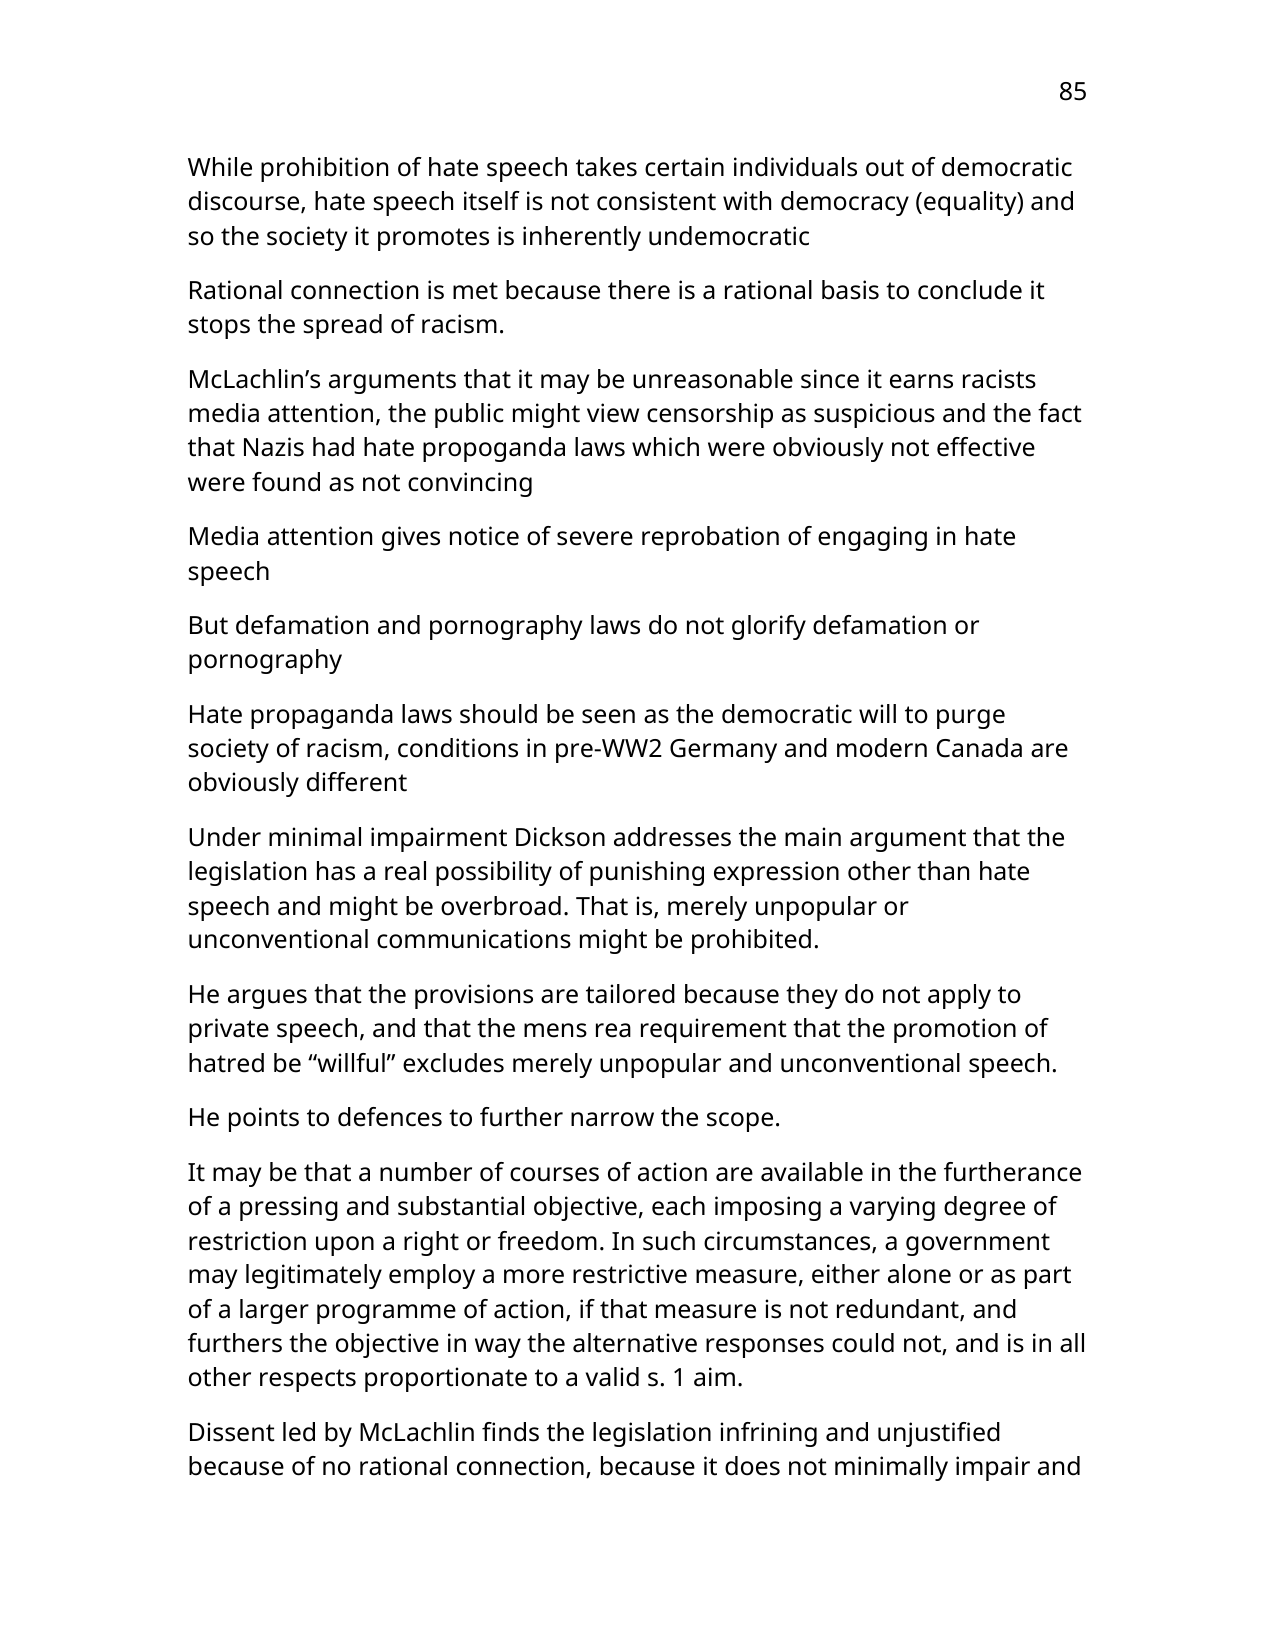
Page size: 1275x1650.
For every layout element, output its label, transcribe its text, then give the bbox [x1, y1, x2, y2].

text Hate propaganda laws should be seen as the democratic will to purge society of racism, conditions in pre-WW2 Germany and modern Canada are obviously different [187, 697, 1087, 799]
text McLachlin’s arguments that it may be unreasonable since it earns racists media attention, the public might view censorship as suspicious and the fact that Nazis had hate propoganda laws which were obviously not effective were found as not convincing [187, 362, 1087, 498]
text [187, 1414, 1087, 1482]
text Rational connection is met because there is a rational basis to conclude it stops the spread of racism. [187, 273, 1087, 341]
text Under minimal impairment Dickson addresses the main argument that the legislation has a real possibility of punishing expression other than hate speech and might be overbroad. That is, merely unpopular or unconventional communications might be prohibited. [187, 820, 1087, 956]
text It may be that a number of courses of action are available in the furtherance of a pressing and substantial objective, each imposing a varying degree of restriction upon a right or freedom. In such circumstances, a government may legitimately employ a more restrictive measure, either alone or as part of a larger programme of action, if that measure is not redundant, and furthers the objective in way the alternative responses could not, and is in all other respects proportionate to a valid s. 1 aim. [187, 1155, 1087, 1393]
text He argues that the provisions are tailored because they do not apply to private speech, and that the mens rea requirement that the promotion of hatred be “willful” excludes merely unpopular and unconventional speech. [187, 977, 1087, 1079]
text He points to defences to further narrow the scope. [187, 1100, 1087, 1134]
text While prohibition of hate speech takes certain individuals out of democratic discourse, hate speech itself is not consistent with democracy (equality) and so the society it promotes is inherently undemocratic [187, 150, 1087, 252]
text But defamation and pornography laws do not glorify defamation or pornography [187, 608, 1087, 676]
text Media attention gives notice of severe reprobation of engaging in hate speech [187, 519, 1087, 587]
